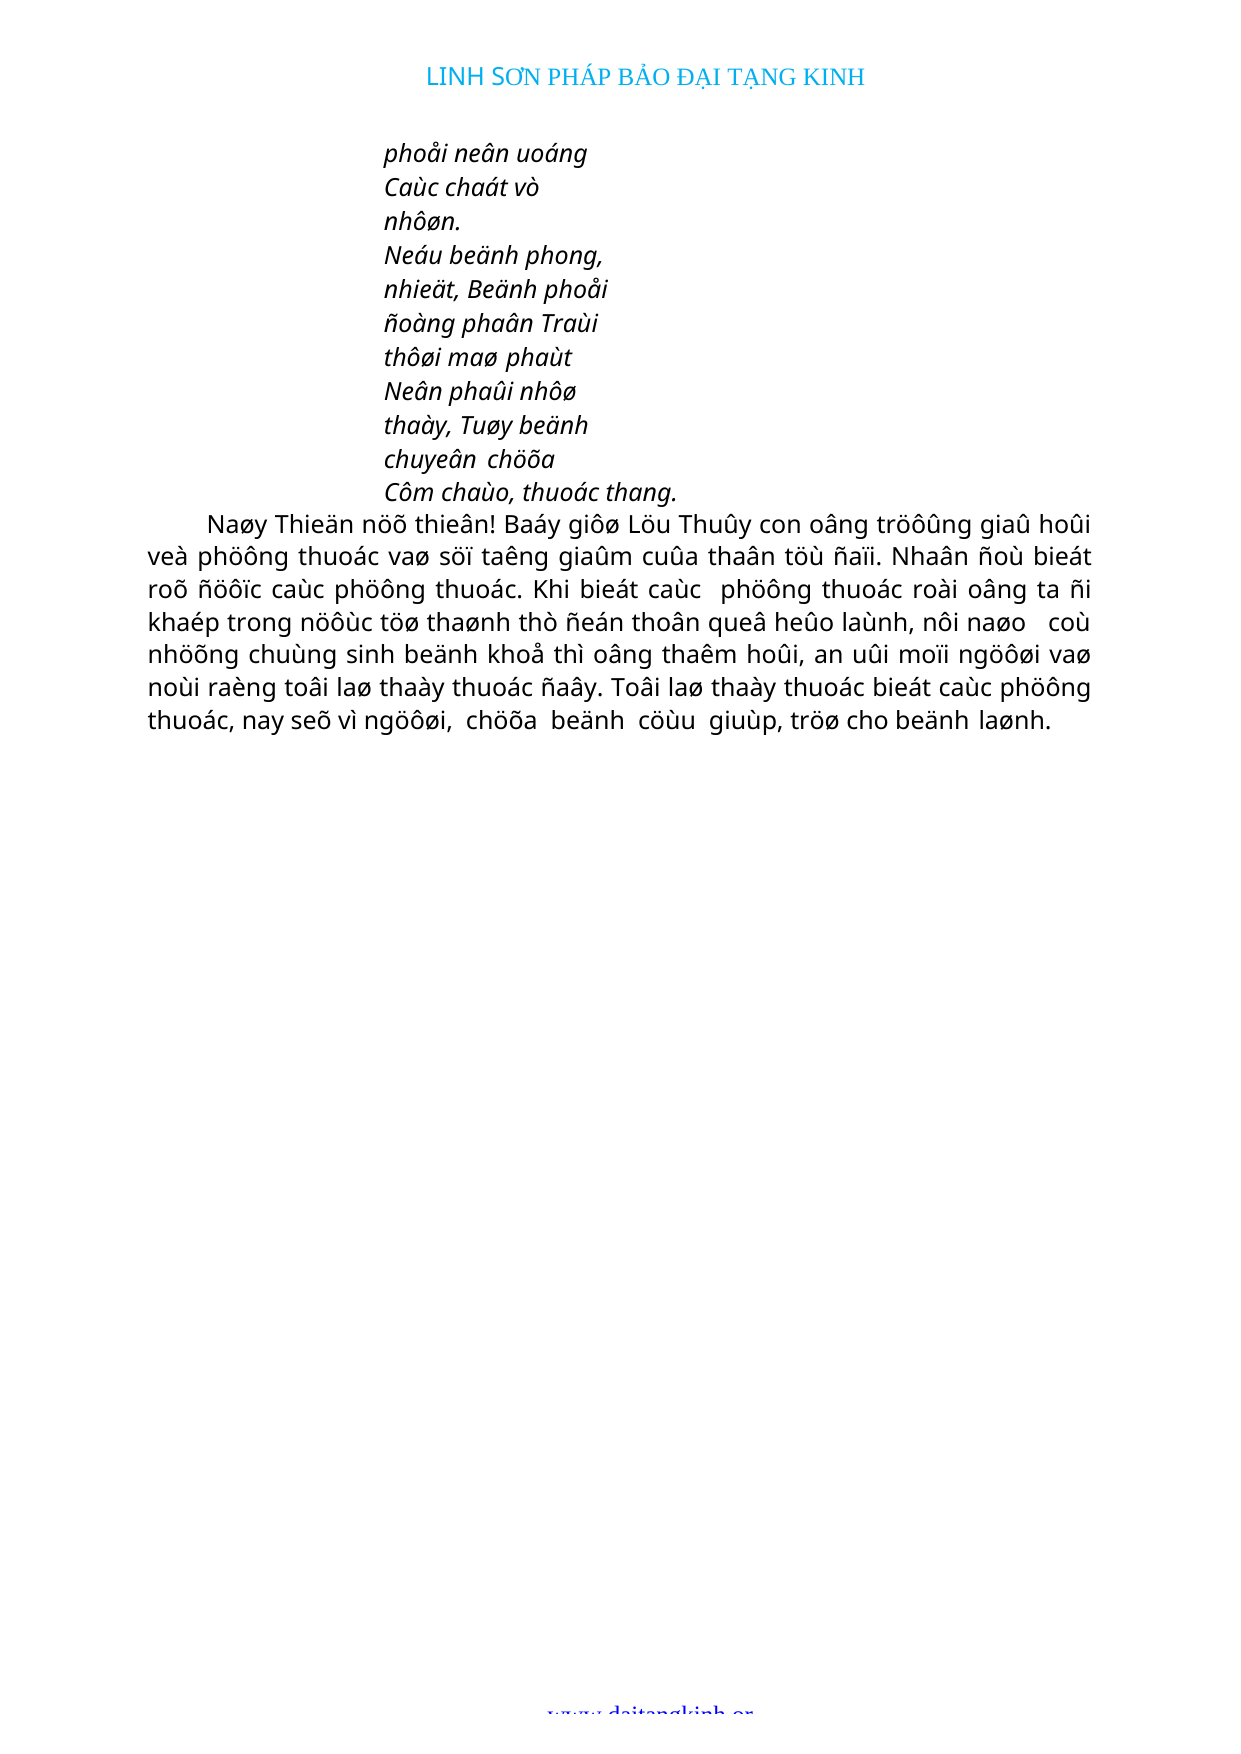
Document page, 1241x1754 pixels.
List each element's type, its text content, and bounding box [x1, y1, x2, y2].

text Côm chaùo, thuoác thang. [384, 476, 1105, 508]
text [384, 135, 595, 238]
text Naøy Thieän nöõ thieân! Baáy giôø Löu Thuûy con oâng tröôûng giaû hoûi veà phöông thuoác vaø söï taêng giaûm cuûa thaân töù ñaïi. Nhaân ñoù bieát roõ ñöôïc caùc phöông thuoác. Khi bieát caùc phöông thuoác roài oâng ta ñi khaép trong nöôùc töø thaønh thò ñeán thoân queâ heûo laùnh, nôi naøo coù nhöõng chuùng sinh beänh khoå thì oâng thaêm hoûi, an uûi moïi ngöôøi vaø noùi raèng toâi laø thaày thuoác ñaây. Toâi laø thaày thuoác bieát caùc phöông thuoác, nay seõ vì ngöôøi, chöõa beänh cöùu giuùp, tröø cho beänh laønh. [147, 508, 1093, 737]
text Neân phaûi nhôø thaày, Tuøy beänh chuyeân chöõa [384, 374, 619, 476]
text Neáu beänh phong, nhieät, Beänh phoåi ñoàng phaân Traùi thôøi maø phaùt [384, 238, 645, 374]
